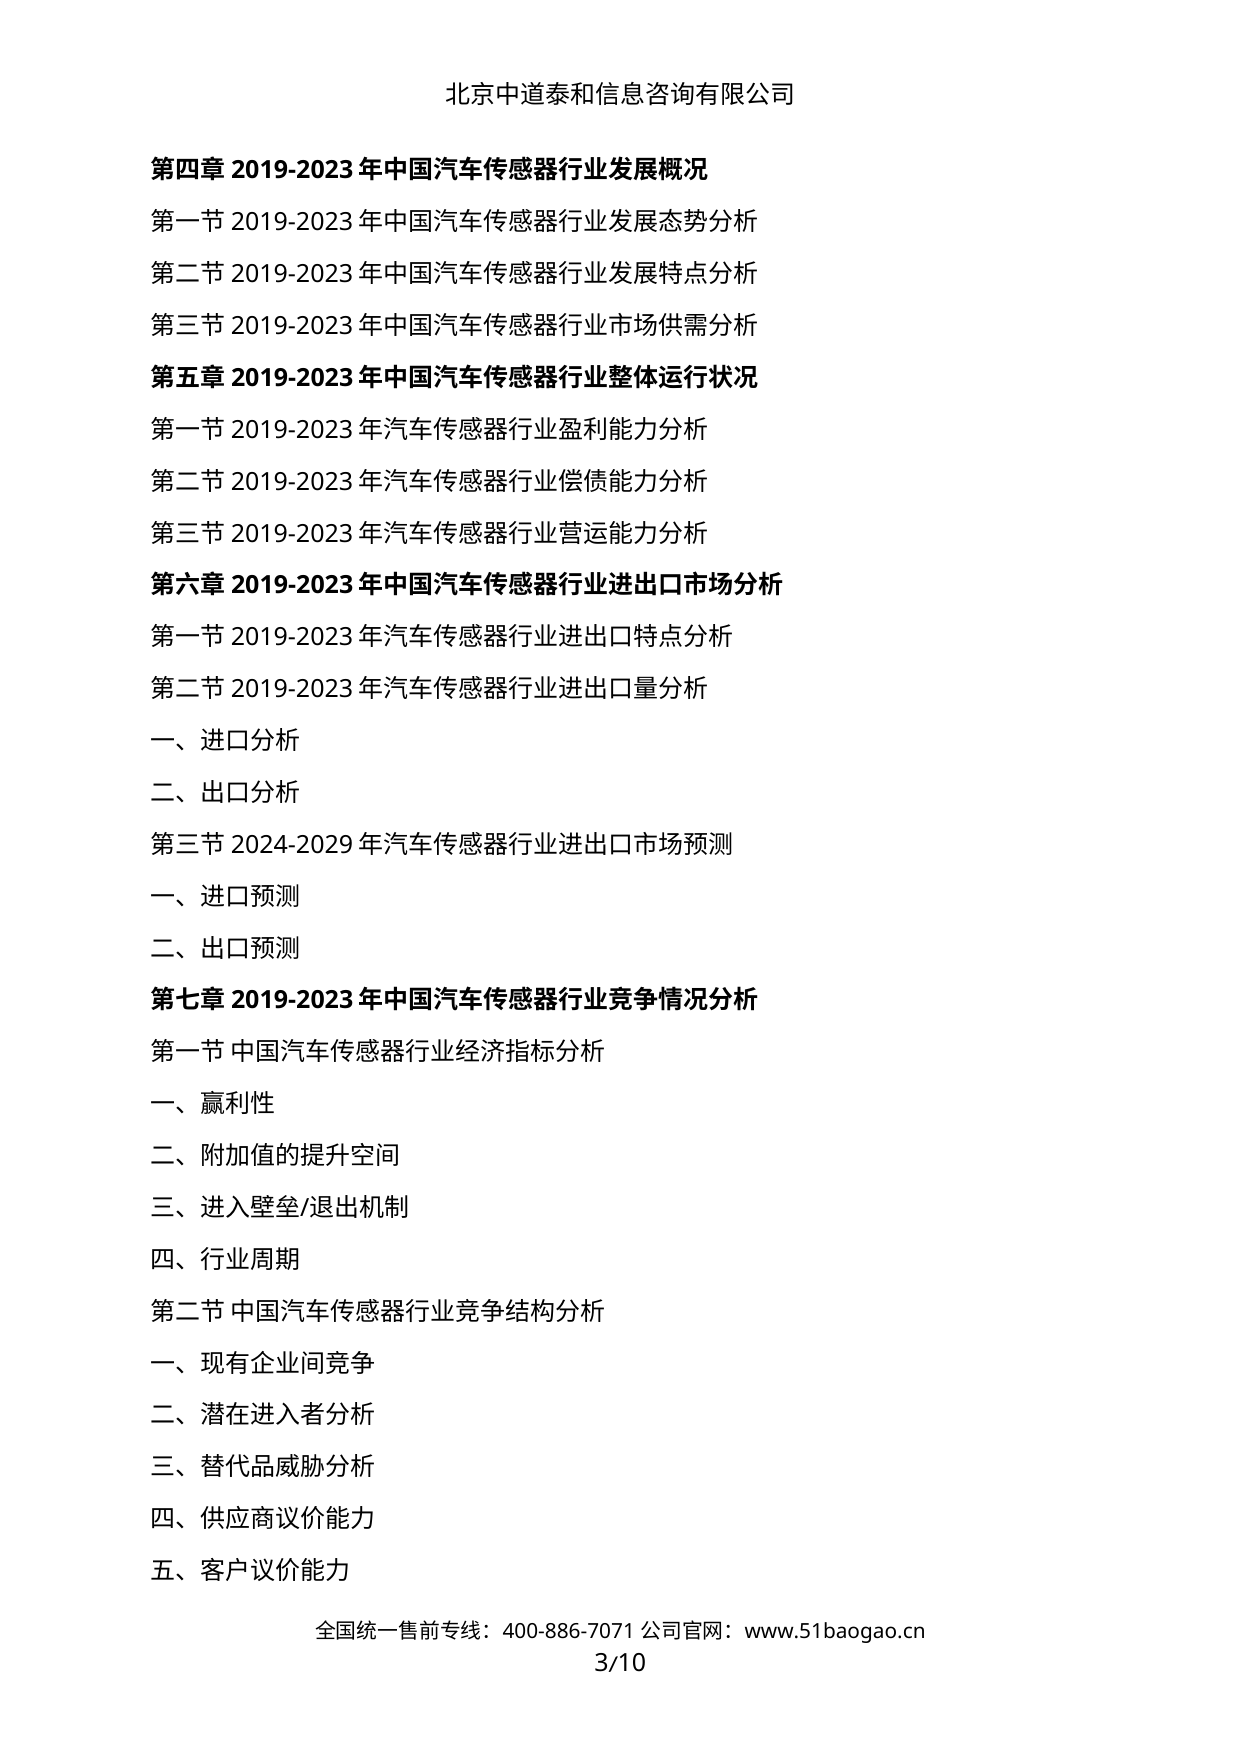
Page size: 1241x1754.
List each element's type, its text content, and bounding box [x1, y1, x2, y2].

text 第二节 中国汽车传感器行业竞争结构分析 [150, 1291, 1090, 1327]
text 五、客户议价能力 [150, 1551, 1090, 1587]
text 第二节 2019-2023年中国汽车传感器行业发展特点分析 [150, 254, 1090, 290]
text 一、进口分析 [150, 721, 1090, 757]
text 第五章 2019-2023年中国汽车传感器行业整体运行状况 [150, 357, 1090, 394]
text 一、进口预测 [150, 876, 1090, 912]
text 第一节 2019-2023年汽车传感器行业盈利能力分析 [150, 409, 1090, 446]
text 四、行业周期 [150, 1239, 1090, 1276]
text 二、附加值的提升空间 [150, 1136, 1090, 1172]
text 一、现有企业间竞争 [150, 1343, 1090, 1379]
text 三、进入壁垒/退出机制 [150, 1187, 1090, 1224]
text 第四章 2019-2023年中国汽车传感器行业发展概况 [150, 150, 1090, 186]
text 二、出口预测 [150, 928, 1090, 964]
text 第三节 2019-2023年中国汽车传感器行业市场供需分析 [150, 306, 1090, 342]
text 二、出口分析 [150, 772, 1090, 809]
text 第一节 2019-2023年汽车传感器行业进出口特点分析 [150, 617, 1090, 653]
text 四、供应商议价能力 [150, 1499, 1090, 1535]
text 第一节 2019-2023年中国汽车传感器行业发展态势分析 [150, 202, 1090, 238]
text 一、赢利性 [150, 1084, 1090, 1120]
text 第三节 2019-2023年汽车传感器行业营运能力分析 [150, 513, 1090, 549]
text 第二节 2019-2023年汽车传感器行业偿债能力分析 [150, 461, 1090, 497]
text 第二节 2019-2023年汽车传感器行业进出口量分析 [150, 669, 1090, 705]
text 第一节 中国汽车传感器行业经济指标分析 [150, 1032, 1090, 1068]
text 第六章 2019-2023年中国汽车传感器行业进出口市场分析 [150, 565, 1090, 601]
text 第三节 2024-2029年汽车传感器行业进出口市场预测 [150, 824, 1090, 861]
text 第七章 2019-2023年中国汽车传感器行业竞争情况分析 [150, 980, 1090, 1016]
text 三、替代品威胁分析 [150, 1447, 1090, 1483]
text 二、潜在进入者分析 [150, 1395, 1090, 1431]
